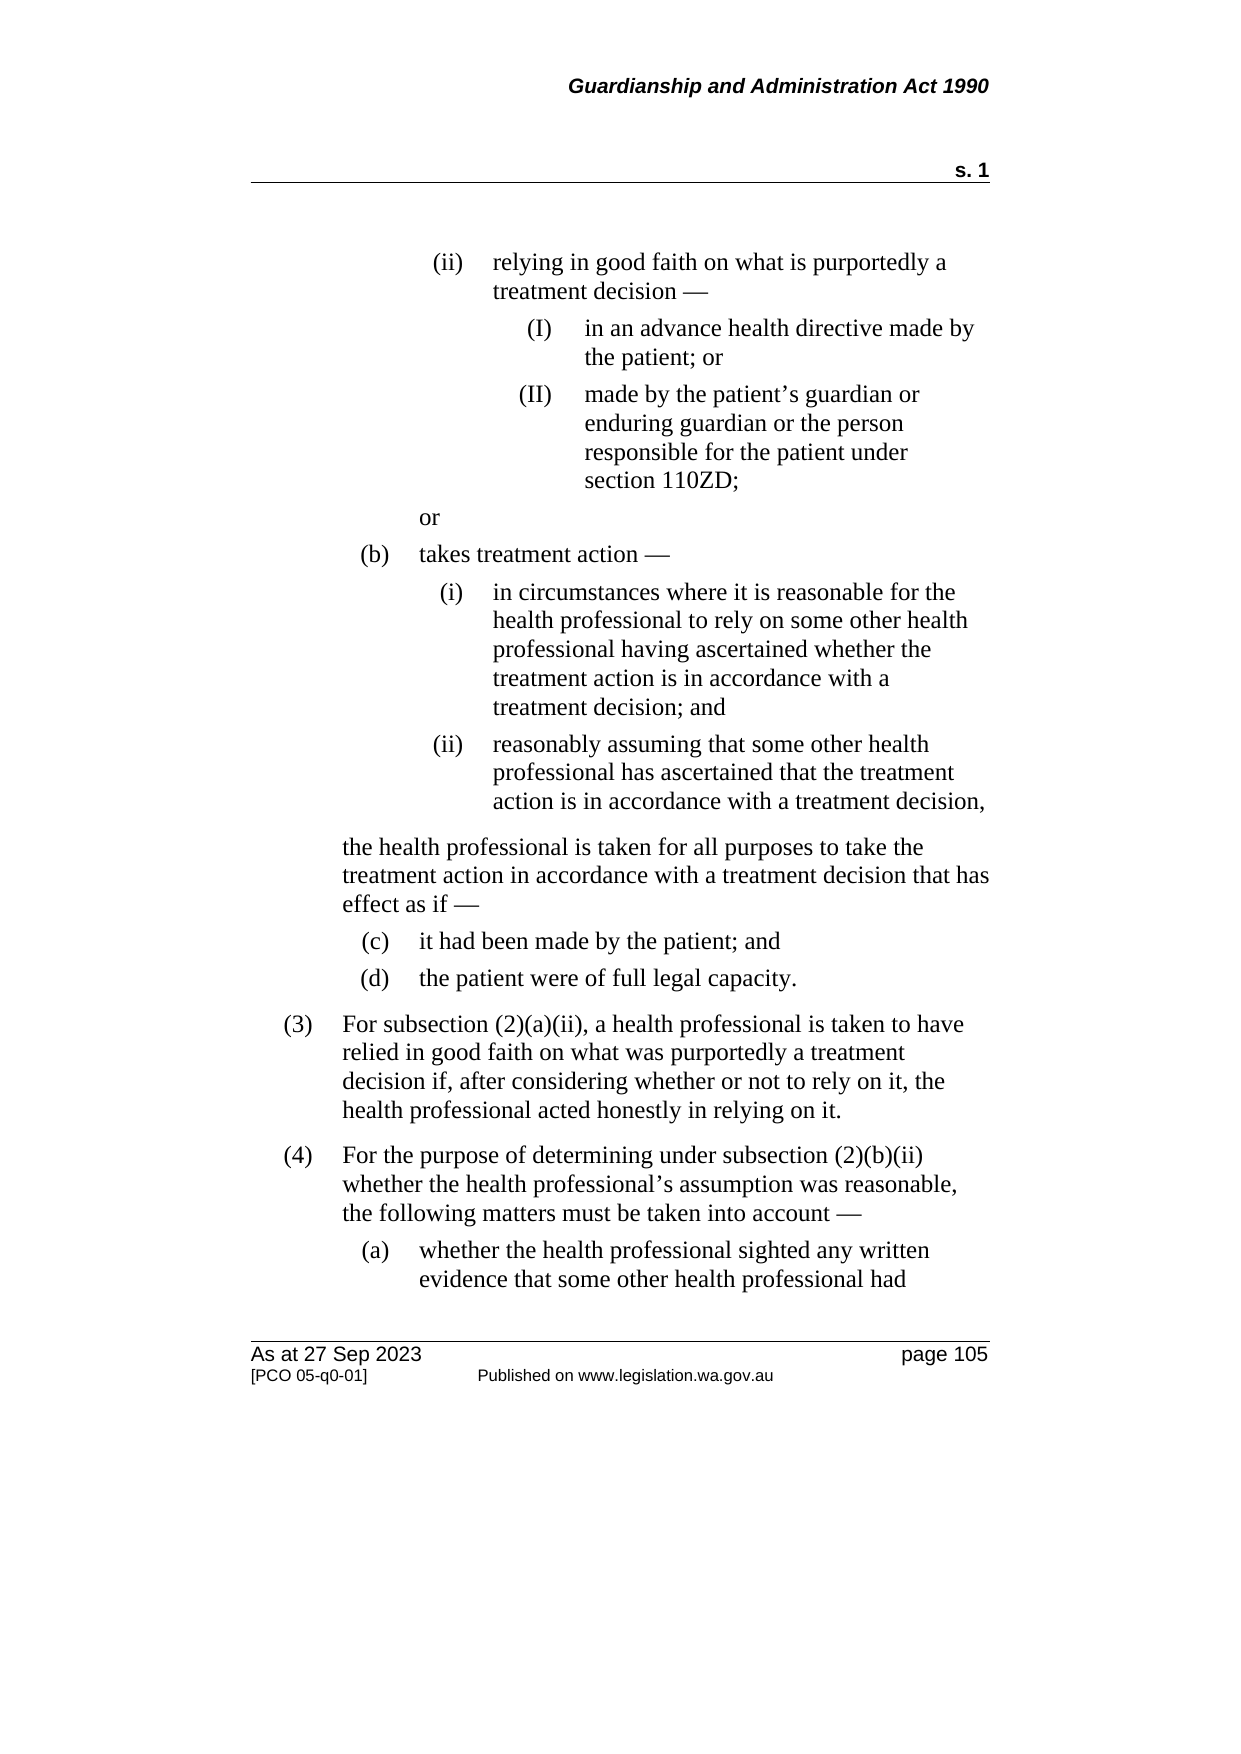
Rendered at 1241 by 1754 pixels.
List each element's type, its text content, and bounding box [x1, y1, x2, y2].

text or [251, 502, 990, 531]
text (i) in circumstances where it is reasonable for the health professional to rely on some other health professional having ascertained whether the treatment action is in accordance with a treatment decision; and [251, 577, 990, 720]
text (3) For subsection (2)(a)(ii), a health professional is taken to have relied in good faith on what was purportedly a treatment decision if, after considering whether or not to rely on it, the health professional acted honestly in relying on it. [251, 1009, 990, 1124]
text (d) the patient were of full legal capacity. [251, 963, 990, 992]
text (4) For the purpose of determining under subsection (2)(b)(ii) whether the health professional’s assumption was reasonable, the following matters must be taken into account — [251, 1140, 990, 1227]
text (ii) reasonably assuming that some other health professional has ascertained that the treatment action is in accordance with a treatment decision, [251, 729, 990, 815]
text (I) in an advance health directive made by the patient; or [251, 313, 990, 371]
text (ii) relying in good faith on what is purportedly a treatment decision — [251, 247, 990, 305]
text (c) it had been made by the patient; and [251, 926, 990, 955]
text (b) takes treatment action — [251, 539, 990, 568]
text (II) made by the patient’s guardian or enduring guardian or the person responsible for the patient under section 110ZD; [251, 379, 990, 494]
text the health professional is taken for all purposes to take the treatment action in accordance with a treatment decision that has effect as if — [251, 832, 990, 918]
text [251, 1235, 990, 1292]
